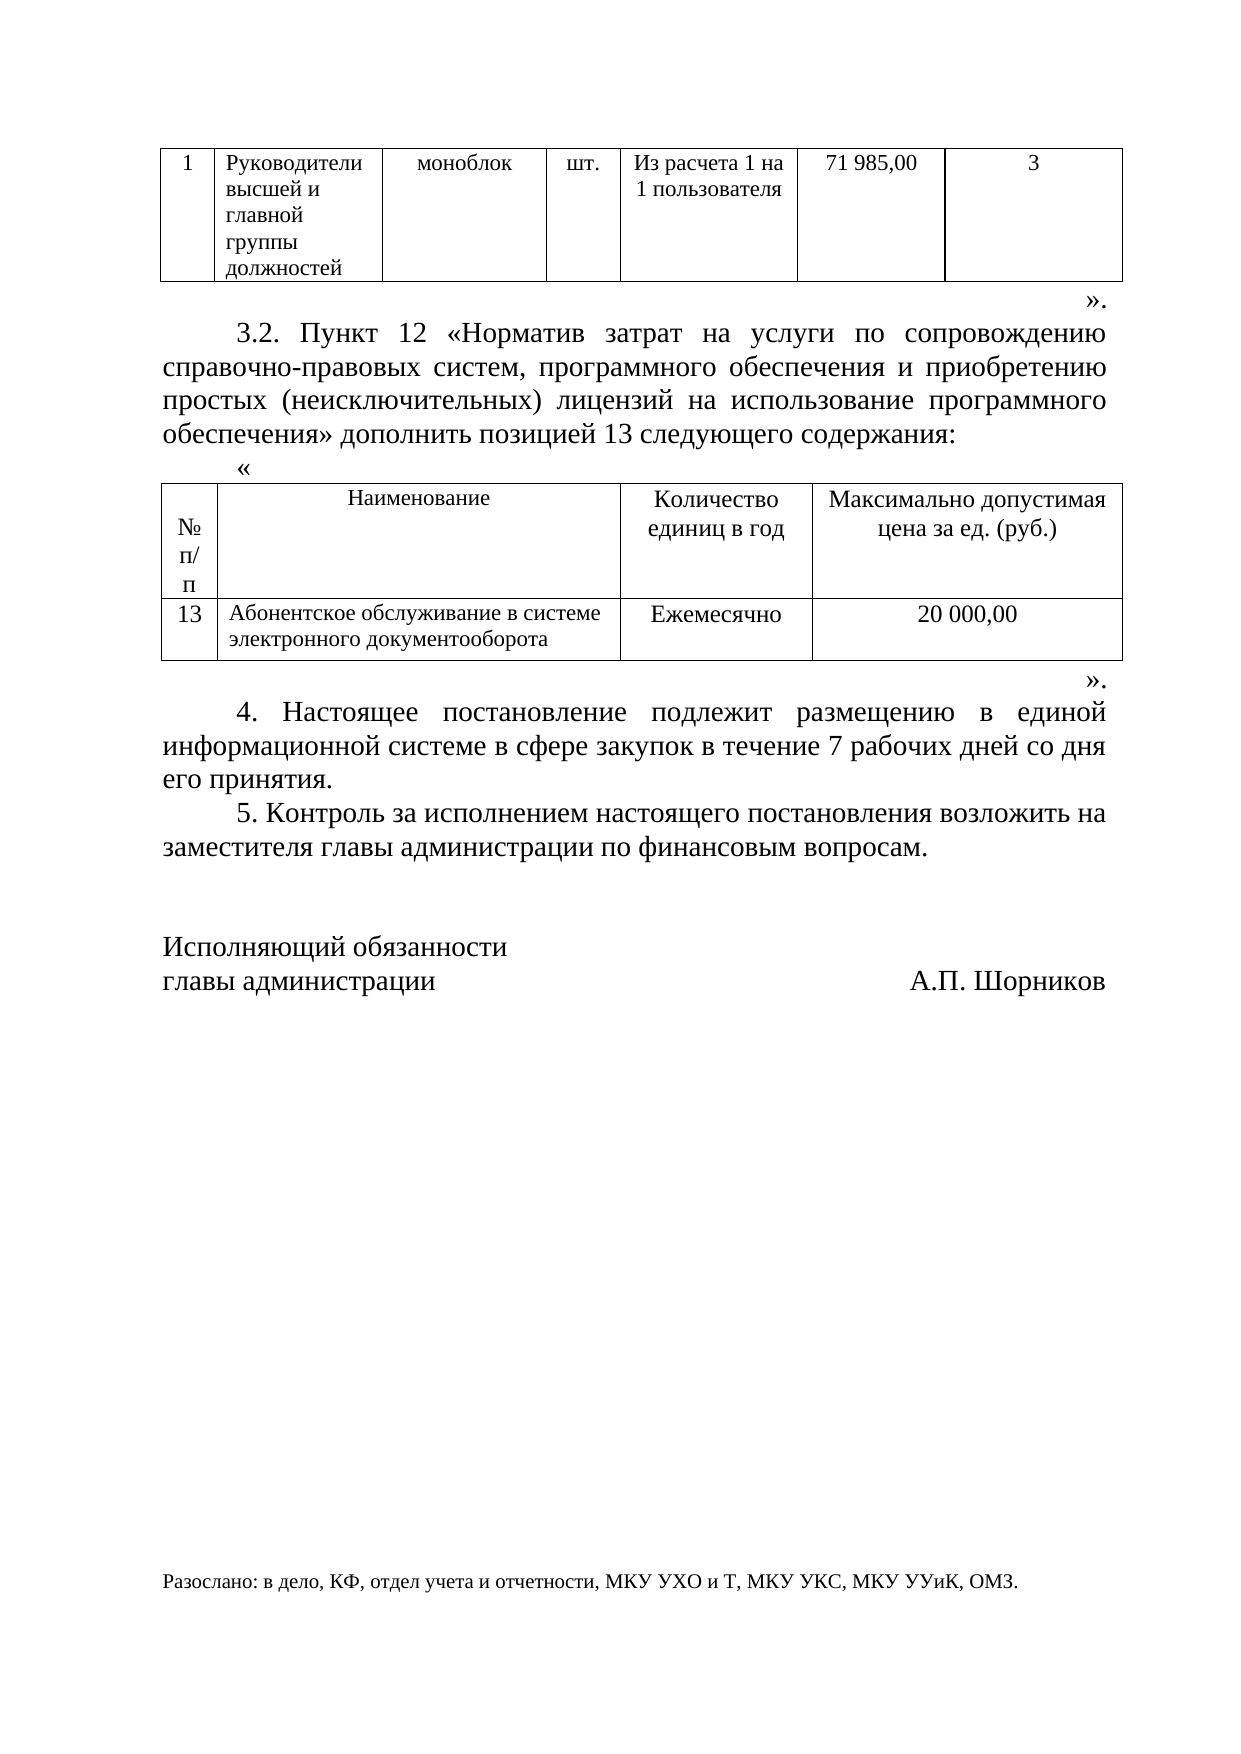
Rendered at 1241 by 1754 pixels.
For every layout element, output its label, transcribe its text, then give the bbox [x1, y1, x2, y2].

table_cell 3 [946, 149, 1122, 281]
table_cell 71 985,00 [798, 149, 944, 281]
table_cell 20 000,00 [813, 599, 1122, 660]
table_cell 1 [161, 149, 214, 281]
table_cell 13 [162, 599, 217, 660]
table_cell Абонентское обслуживание в системе электронного документооборота [218, 599, 620, 660]
table_header Максимально допустимая цена за ед. (руб.) [813, 484, 1122, 598]
table_cell шт. [547, 149, 620, 281]
text 5. Контроль за исполнением настоящего постановления возложить на заместителя главы администрации по финансовым вопросам. [162, 795, 1107, 862]
text ». [162, 661, 1107, 694]
table_header № п/п [162, 484, 217, 598]
text ». [162, 282, 1107, 315]
text 4. Настоящее постановление подлежит размещению в единой информационной системе в сфере закупок в течение 7 рабочих дней со дня его принятия. [162, 694, 1107, 795]
text Разослано: в дело, КФ, отдел учета и отчетности, МКУ УХО и Т, МКУ УКС, МКУ УУиК, ОМЗ. [162, 1568, 1107, 1593]
table_cell Руководители высшей и главной группы должностей [215, 149, 382, 281]
table_cell Ежемесячно [621, 599, 812, 660]
table_header Количество единиц в год [621, 484, 812, 598]
table_cell Из расчета 1 на 1 пользователя [621, 149, 797, 281]
text 3.2. Пункт 12 «Норматив затрат на услуги по сопровождению справочно-правовых систем, программного обеспечения и приобретению простых (неисключительных) лицензий на использование программного обеспечения» дополнить позицией 13 следующего содержания: [162, 315, 1107, 449]
text Исполняющий обязанности [162, 929, 1107, 963]
table_header Наименование [218, 484, 620, 598]
table_cell моноблок [383, 149, 546, 281]
text « [162, 449, 1107, 483]
text главы администрации А.П. Шорников [162, 963, 1107, 996]
